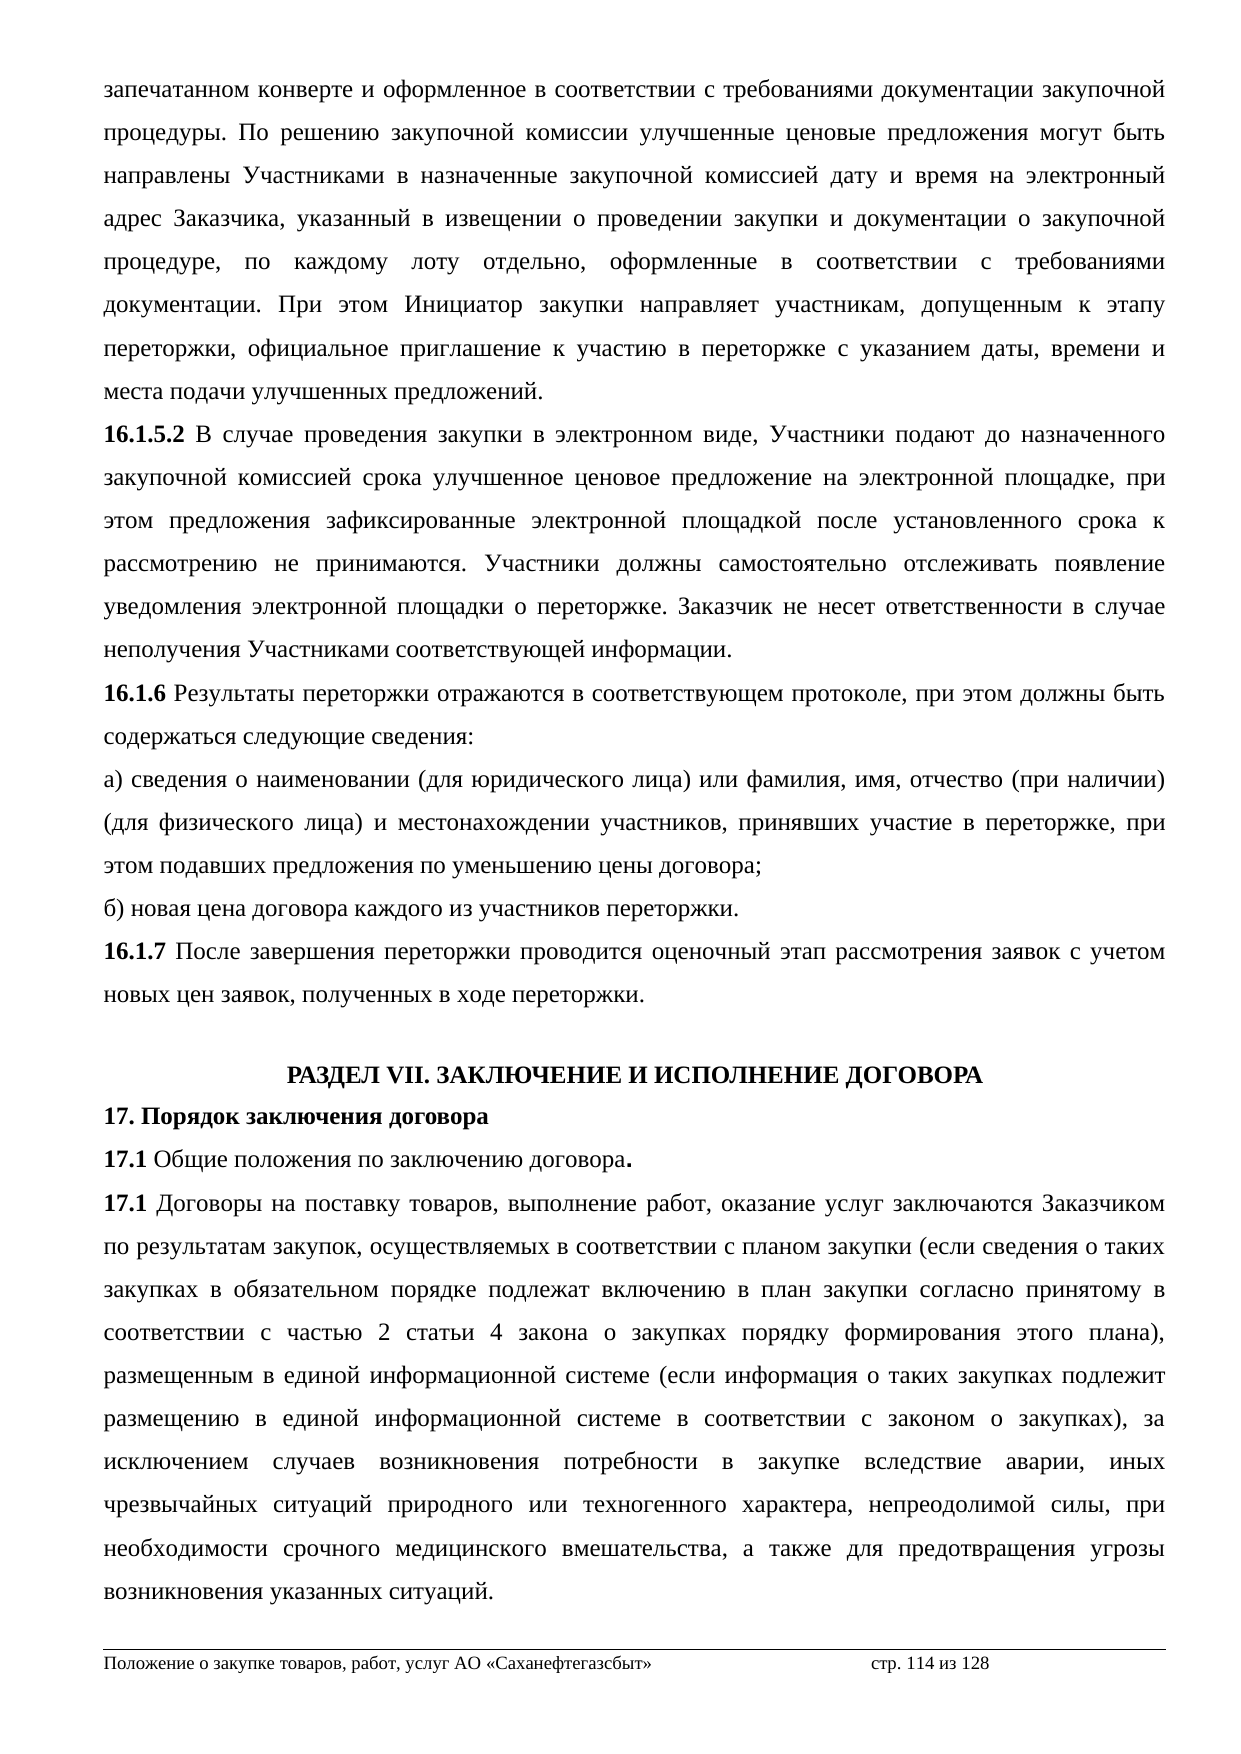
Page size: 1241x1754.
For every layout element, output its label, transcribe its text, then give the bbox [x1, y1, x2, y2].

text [103, 74, 1166, 404]
subtitle 17.1 Общие положения по заключению договора. [103, 1144, 1166, 1173]
text 17.1 Договоры на поставку товаров, выполнение работ, оказание услуг заключаются Заказчиком по результатам закупок, осуществляемых в соответствии с планом закупки (если сведения о таких закупках в обязательном порядке подлежат включению в план закупки согласно принятому в соответствии с частью 2 статьи 4 закона о закупках порядку формирования этого плана), размещенным в единой информационной системе (если информация о таких закупках подлежит размещению в единой информационной системе в соответствии с законом о закупках), за исключением случаев возникновения потребности в закупке вследствие аварии, иных чрезвычайных ситуаций природного или техногенного характера, непреодолимой силы, при необходимости срочного медицинского вмешательства, а также для предотвращения угрозы возникновения указанных ситуаций. [103, 1188, 1166, 1604]
text б) новая цена договора каждого из участников переторжки. [103, 893, 1166, 922]
subtitle РАЗДЕЛ VII. ЗАКЛЮЧЕНИЕ И ИСПОЛНЕНИЕ ДОГОВОРА [103, 1060, 1166, 1089]
text 16.1.6 Результаты переторжки отражаются в соответствующем протоколе, при этом должны быть содержаться следующие сведения: [103, 678, 1166, 749]
text а) сведения о наименовании (для юридического лица) или фамилия, имя, отчество (при наличии) (для физического лица) и местонахождении участников, принявших участие в переторжке, при этом подавших предложения по уменьшению цены договора; [103, 764, 1166, 879]
text 16.1.5.2 В случае проведения закупки в электронном виде, Участники подают до назначенного закупочной комиссией срока улучшенное ценовое предложение на электронной площадке, при этом предложения зафиксированные электронной площадкой после установленного срока к рассмотрению не принимаются. Участники должны самостоятельно отслеживать появление уведомления электронной площадки о переторжке. Заказчик не несет ответственности в случае неполучения Участниками соответствующей информации. [103, 419, 1166, 663]
subtitle 17. Порядок заключения договора [103, 1101, 1166, 1130]
text 16.1.7 После завершения переторжки проводится оценочный этап рассмотрения заявок с учетом новых цен заявок, полученных в ходе переторжки. [103, 936, 1166, 1008]
